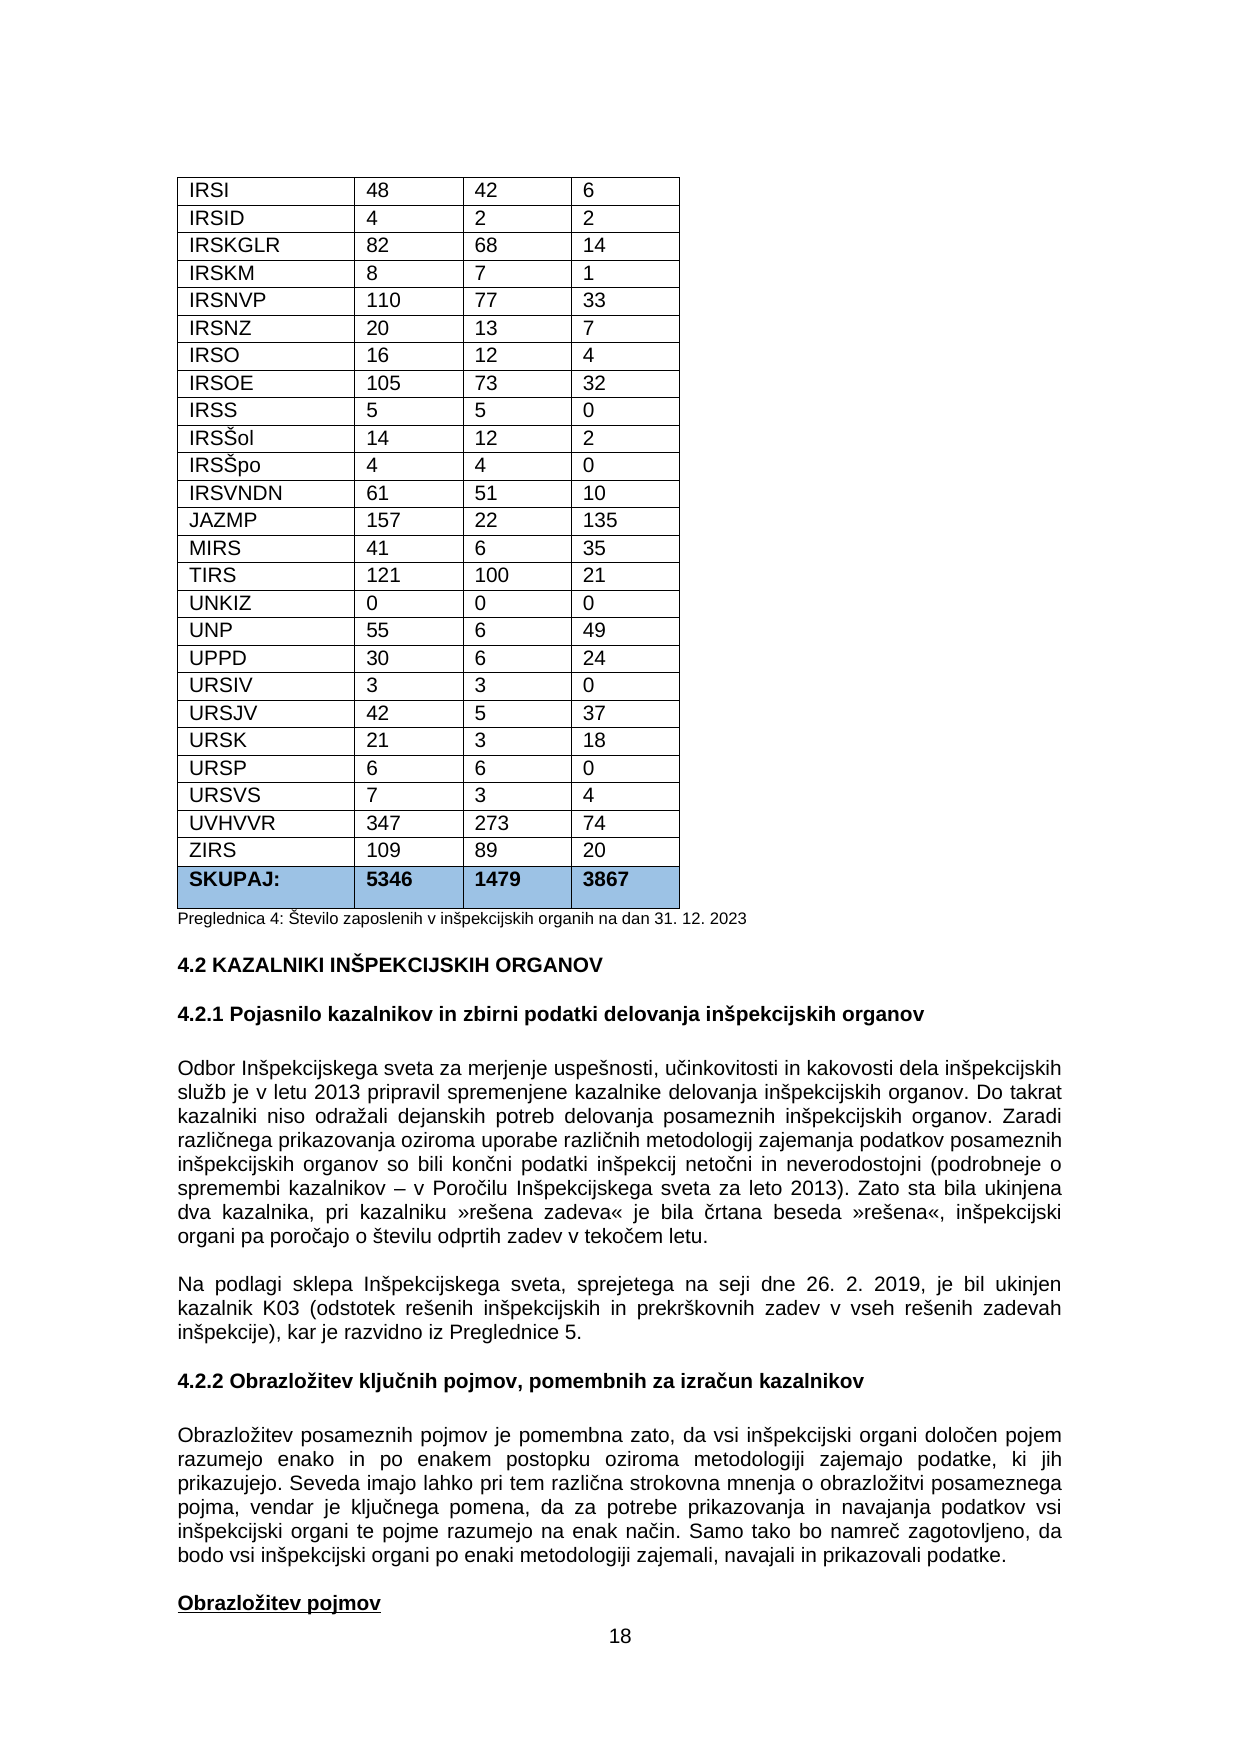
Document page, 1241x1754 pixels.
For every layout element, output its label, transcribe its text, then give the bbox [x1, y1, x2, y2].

table_cell IRSKGLR [178, 233, 354, 260]
table_cell 0 [572, 756, 679, 782]
table_cell 3867 [572, 867, 679, 908]
table_cell IRSNZ [178, 316, 354, 342]
table_cell 5346 [355, 867, 463, 908]
table_cell 73 [464, 371, 571, 397]
table_cell 0 [572, 453, 679, 480]
table_cell URSVS [178, 783, 354, 810]
table_cell 10 [572, 481, 679, 507]
text Preglednica 4: Število zaposlenih v inšpekcijskih organih na dan 31. 12. 2023 [177, 909, 1063, 928]
table_cell IRSŠpo [178, 453, 354, 480]
table_cell 347 [355, 811, 463, 837]
table_cell 74 [572, 811, 679, 837]
table_cell 68 [464, 233, 571, 260]
table_cell 49 [572, 618, 679, 645]
table_cell 21 [355, 728, 463, 755]
table_cell 22 [464, 508, 571, 535]
table_cell 12 [464, 343, 571, 370]
table_cell 5 [464, 701, 571, 727]
table_cell JAZMP [178, 508, 354, 535]
table_cell 7 [355, 783, 463, 810]
table_cell 5 [464, 398, 571, 425]
table_cell 42 [464, 178, 571, 205]
table_cell 21 [572, 563, 679, 590]
table_cell 51 [464, 481, 571, 507]
table_cell 1 [572, 261, 679, 287]
table_cell 7 [572, 316, 679, 342]
table_cell 121 [355, 563, 463, 590]
table_cell 14 [572, 233, 679, 260]
table_cell IRSVNDN [178, 481, 354, 507]
table_cell TIRS [178, 563, 354, 590]
table_cell 3 [464, 728, 571, 755]
text Obrazložitev posameznih pojmov je pomembna zato, da vsi inšpekcijski organi določen pojem razumejo enako in po enakem postopku oziroma metodologiji zajemajo podatke, ki jih prikazujejo. Seveda imajo lahko pri tem različna strokovna mnenja o obrazložitvi posameznega pojma, vendar je ključnega pomena, da za potrebe prikazovanja in navajanja podatkov vsi inšpekcijski organi te pojme razumejo na enak način. Samo tako bo namreč zagotovljeno, da bodo vsi inšpekcijski organi po enaki metodologiji zajemali, navajali in prikazovali podatke. [177, 1423, 1063, 1567]
text Na podlagi sklepa Inšpekcijskega sveta, sprejetega na seji dne 26. 2. 2019, je bil ukinjen kazalnik K03 (odstotek rešenih inšpekcijskih in prekrškovnih zadev v vseh rešenih zadevah inšpekcije), kar je razvidno iz Preglednice 5. [177, 1272, 1063, 1344]
table_cell 0 [572, 673, 679, 700]
table_cell 6 [464, 646, 571, 672]
table_cell 77 [464, 288, 571, 315]
table_cell 273 [464, 811, 571, 837]
table_cell 4 [464, 453, 571, 480]
table_cell URSJV [178, 701, 354, 727]
table_cell 0 [464, 591, 571, 617]
table_cell 6 [355, 756, 463, 782]
table_cell IRSOE [178, 371, 354, 397]
text Obrazložitev pojmov [177, 1591, 1063, 1614]
table_cell IRSŠol [178, 426, 354, 452]
table_cell 24 [572, 646, 679, 672]
table_cell 1479 [464, 867, 571, 908]
table_cell 3 [464, 783, 571, 810]
table_cell 13 [464, 316, 571, 342]
table_cell 6 [464, 536, 571, 562]
table_cell 61 [355, 481, 463, 507]
table_cell 3 [464, 673, 571, 700]
table_cell IRSO [178, 343, 354, 370]
table_cell 41 [355, 536, 463, 562]
table_cell 30 [355, 646, 463, 672]
table_cell 5 [355, 398, 463, 425]
table_cell 2 [464, 206, 571, 232]
table_cell 20 [355, 316, 463, 342]
table_cell UNKIZ [178, 591, 354, 617]
table_cell 110 [355, 288, 463, 315]
table_cell IRSNVP [178, 288, 354, 315]
table_cell IRSI [178, 178, 354, 205]
table_cell 0 [355, 591, 463, 617]
table_cell 3 [355, 673, 463, 700]
table_cell URSIV [178, 673, 354, 700]
table_cell 89 [464, 838, 571, 866]
table_cell 2 [572, 206, 679, 232]
table_cell MIRS [178, 536, 354, 562]
table_cell 4 [572, 343, 679, 370]
table_cell 82 [355, 233, 463, 260]
table_cell 100 [464, 563, 571, 590]
table_cell 0 [572, 591, 679, 617]
table_cell UNP [178, 618, 354, 645]
table_cell 105 [355, 371, 463, 397]
table_cell URSK [178, 728, 354, 755]
table_cell 35 [572, 536, 679, 562]
table_cell SKUPAJ: [178, 867, 354, 908]
subtitle 4.2.2 Obrazložitev ključnih pojmov, pomembnih za izračun kazalnikov [177, 1369, 1063, 1393]
table_cell 42 [355, 701, 463, 727]
table_cell 157 [355, 508, 463, 535]
table_cell 4 [355, 453, 463, 480]
table_cell 20 [572, 838, 679, 866]
table_cell 4 [355, 206, 463, 232]
table_cell 33 [572, 288, 679, 315]
table_cell 32 [572, 371, 679, 397]
table_cell 6 [572, 178, 679, 205]
table_cell 16 [355, 343, 463, 370]
table_cell 18 [572, 728, 679, 755]
table_cell URSP [178, 756, 354, 782]
table_cell 55 [355, 618, 463, 645]
table_cell 14 [355, 426, 463, 452]
table_cell 6 [464, 756, 571, 782]
table_cell 2 [572, 426, 679, 452]
table_cell ZIRS [178, 838, 354, 866]
subtitle 4.2.1 Pojasnilo kazalnikov in zbirni podatki delovanja inšpekcijskih organov [177, 1002, 1063, 1026]
table_cell UPPD [178, 646, 354, 672]
table_cell 37 [572, 701, 679, 727]
subtitle 4.2 KAZALNIKI INŠPEKCIJSKIH ORGANOV [177, 953, 1063, 977]
table_cell 8 [355, 261, 463, 287]
table_cell IRSID [178, 206, 354, 232]
table_cell 48 [355, 178, 463, 205]
table_cell UVHVVR [178, 811, 354, 837]
table_cell 0 [572, 398, 679, 425]
table_cell 7 [464, 261, 571, 287]
text Odbor Inšpekcijskega sveta za merjenje uspešnosti, učinkovitosti in kakovosti dela inšpekcijskih služb je v letu 2013 pripravil spremenjene kazalnike delovanja inšpekcijskih organov. Do takrat kazalniki niso odražali dejanskih potreb delovanja posameznih inšpekcijskih organov. Zaradi različnega prikazovanja oziroma uporabe različnih metodologij zajemanja podatkov posameznih inšpekcijskih organov so bili končni podatki inšpekcij netočni in neverodostojni (podrobneje o spremembi kazalnikov – v Poročilu Inšpekcijskega sveta za leto 2013). Zato sta bila ukinjena dva kazalnika, pri kazalniku »rešena zadeva« je bila črtana beseda »rešena«, inšpekcijski organi pa poročajo o številu odprtih zadev v tekočem letu. [177, 1056, 1063, 1248]
table_cell IRSKM [178, 261, 354, 287]
table_cell IRSS [178, 398, 354, 425]
table_cell 6 [464, 618, 571, 645]
table_cell 4 [572, 783, 679, 810]
table_cell 135 [572, 508, 679, 535]
table_cell 12 [464, 426, 571, 452]
table_cell 109 [355, 838, 463, 866]
